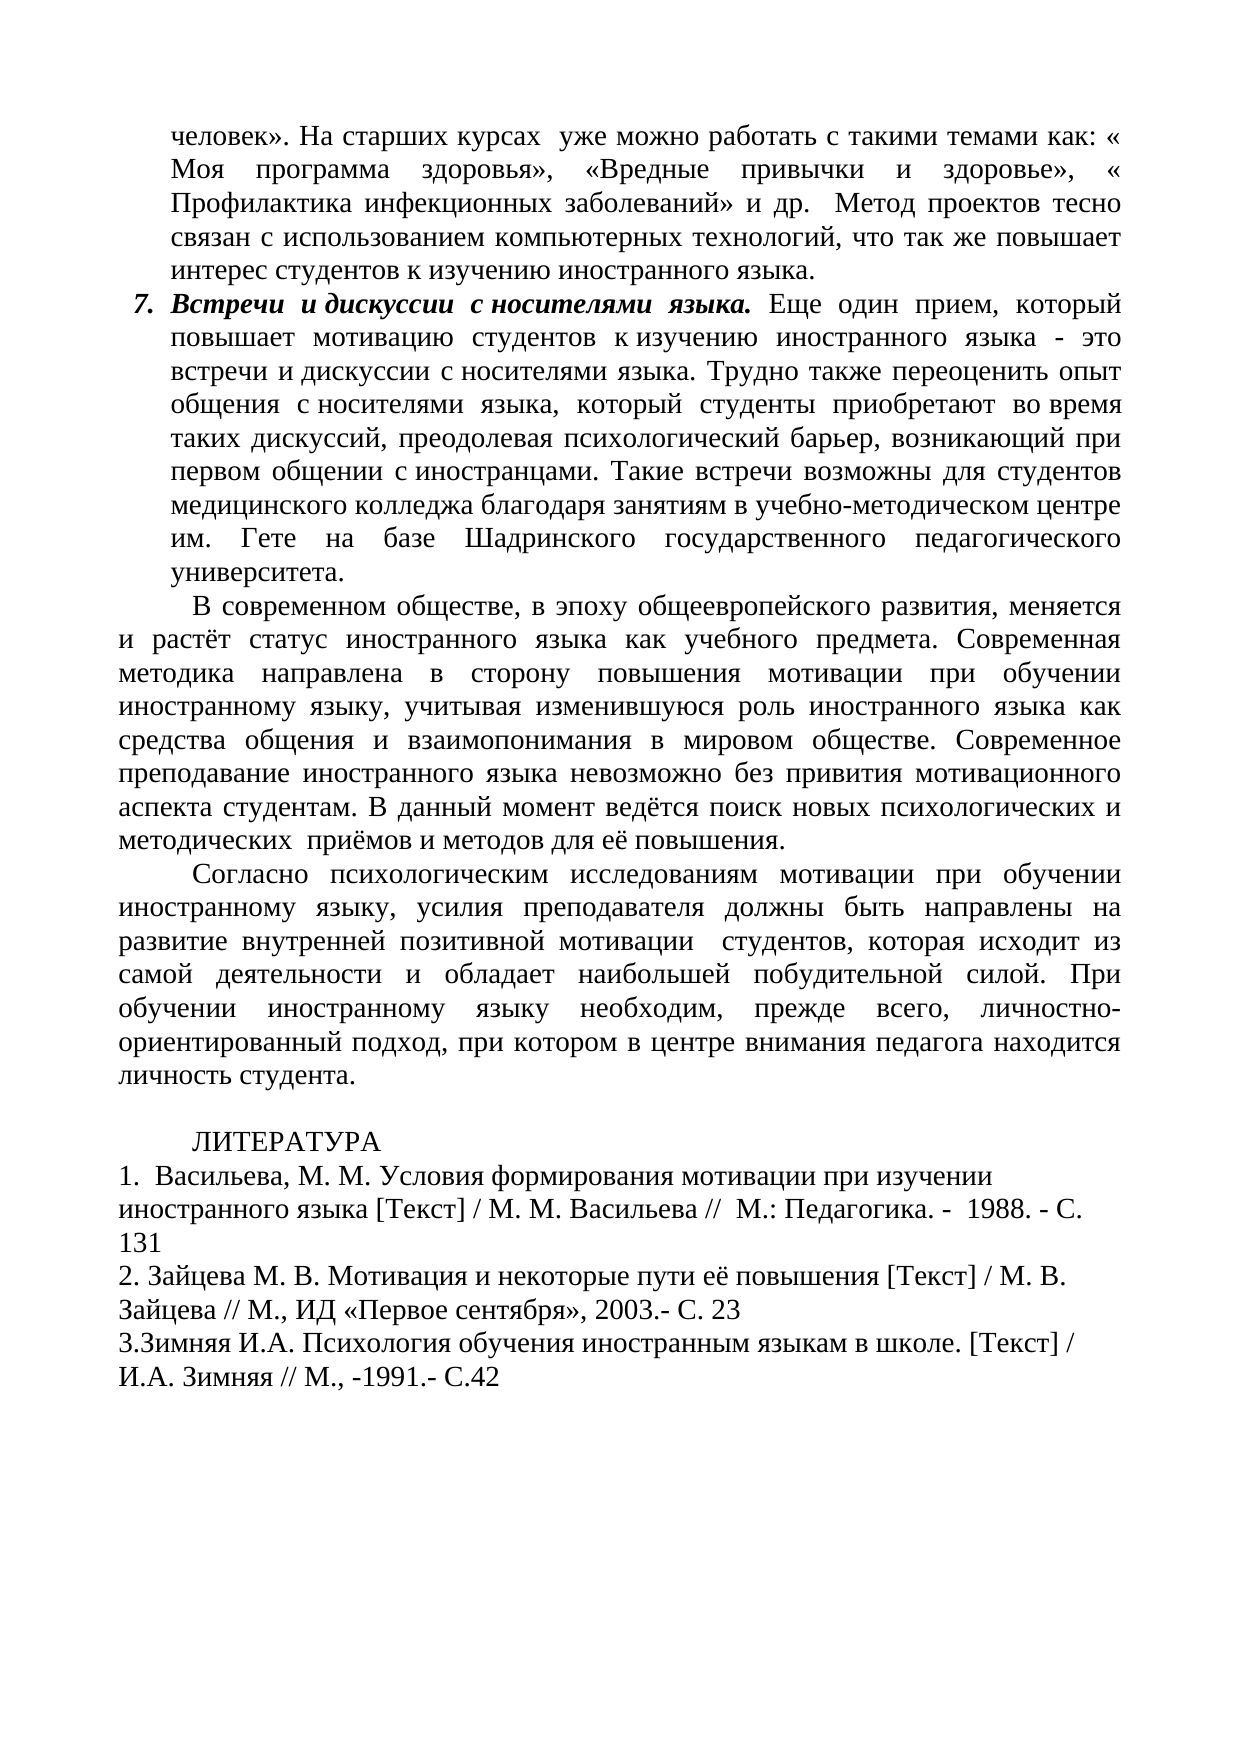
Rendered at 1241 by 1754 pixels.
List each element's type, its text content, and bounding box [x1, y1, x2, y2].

text Согласно психологическим исследованиям мотивации при обучении иностранному языку, усилия преподавателя должны быть направлены на развитие внутренней позитивной мотивации студентов, которая исходит из самой деятельности и обладает наибольшей побудительной силой. При обучении иностранному языку необходим, прежде всего, личностно-ориентированный подход, при котором в центре внимания педагога находится личность студента. [118, 856, 1122, 1091]
list Встречи и дискуссии с носителями языка. Еще один прием, который повышает мотивацию студентов к изучению иностранного языка - это встречи и дискуссии с носителями языка. Трудно также переоценить опыт общения с носителями языка, который студенты приобретают во время таких дискуссий, преодолевая психологический барьер, возникающий при первом общении с иностранцами. Такие встречи возможны для студентов медицинского колледжа благодаря занятиям в учебно-методическом центре им. Гете на базе Шадринского государственного педагогического университета. [133, 286, 1122, 588]
text 2. Зайцева М. В. Мотивация и некоторые пути её повышения [Текст] / М. В. Зайцева // М., ИД «Первое сентября», 2003.- С. 23 3.Зимняя И.А. Психология обучения иностранным языкам в школе. [Текст] / И.А. Зимняя // М., -1991.- С.42 [118, 1258, 1122, 1393]
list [133, 118, 1122, 286]
text В современном обществе, в эпоху общеевропейского развития, меняется и растёт статус иностранного языка как учебного предмета. Современная методика направлена в сторону повышения мотивации при обучении иностранному языку, учитывая изменившуюся роль иностранного языка как средства общения и взаимопонимания в мировом обществе. Современное преподавание иностранного языка невозможно без привития мотивационного аспекта студентам. В данный момент ведётся поиск новых психологических и методических приёмов и методов для её повышения. [118, 588, 1122, 856]
text ЛИТЕРАТУРА 1. Васильева, М. М. Условия формирования мотивации при изучении иностранного языка [Текст] / М. М. Васильева // М.: Педагогика. - 1988. - С. 131 [118, 1124, 1122, 1258]
